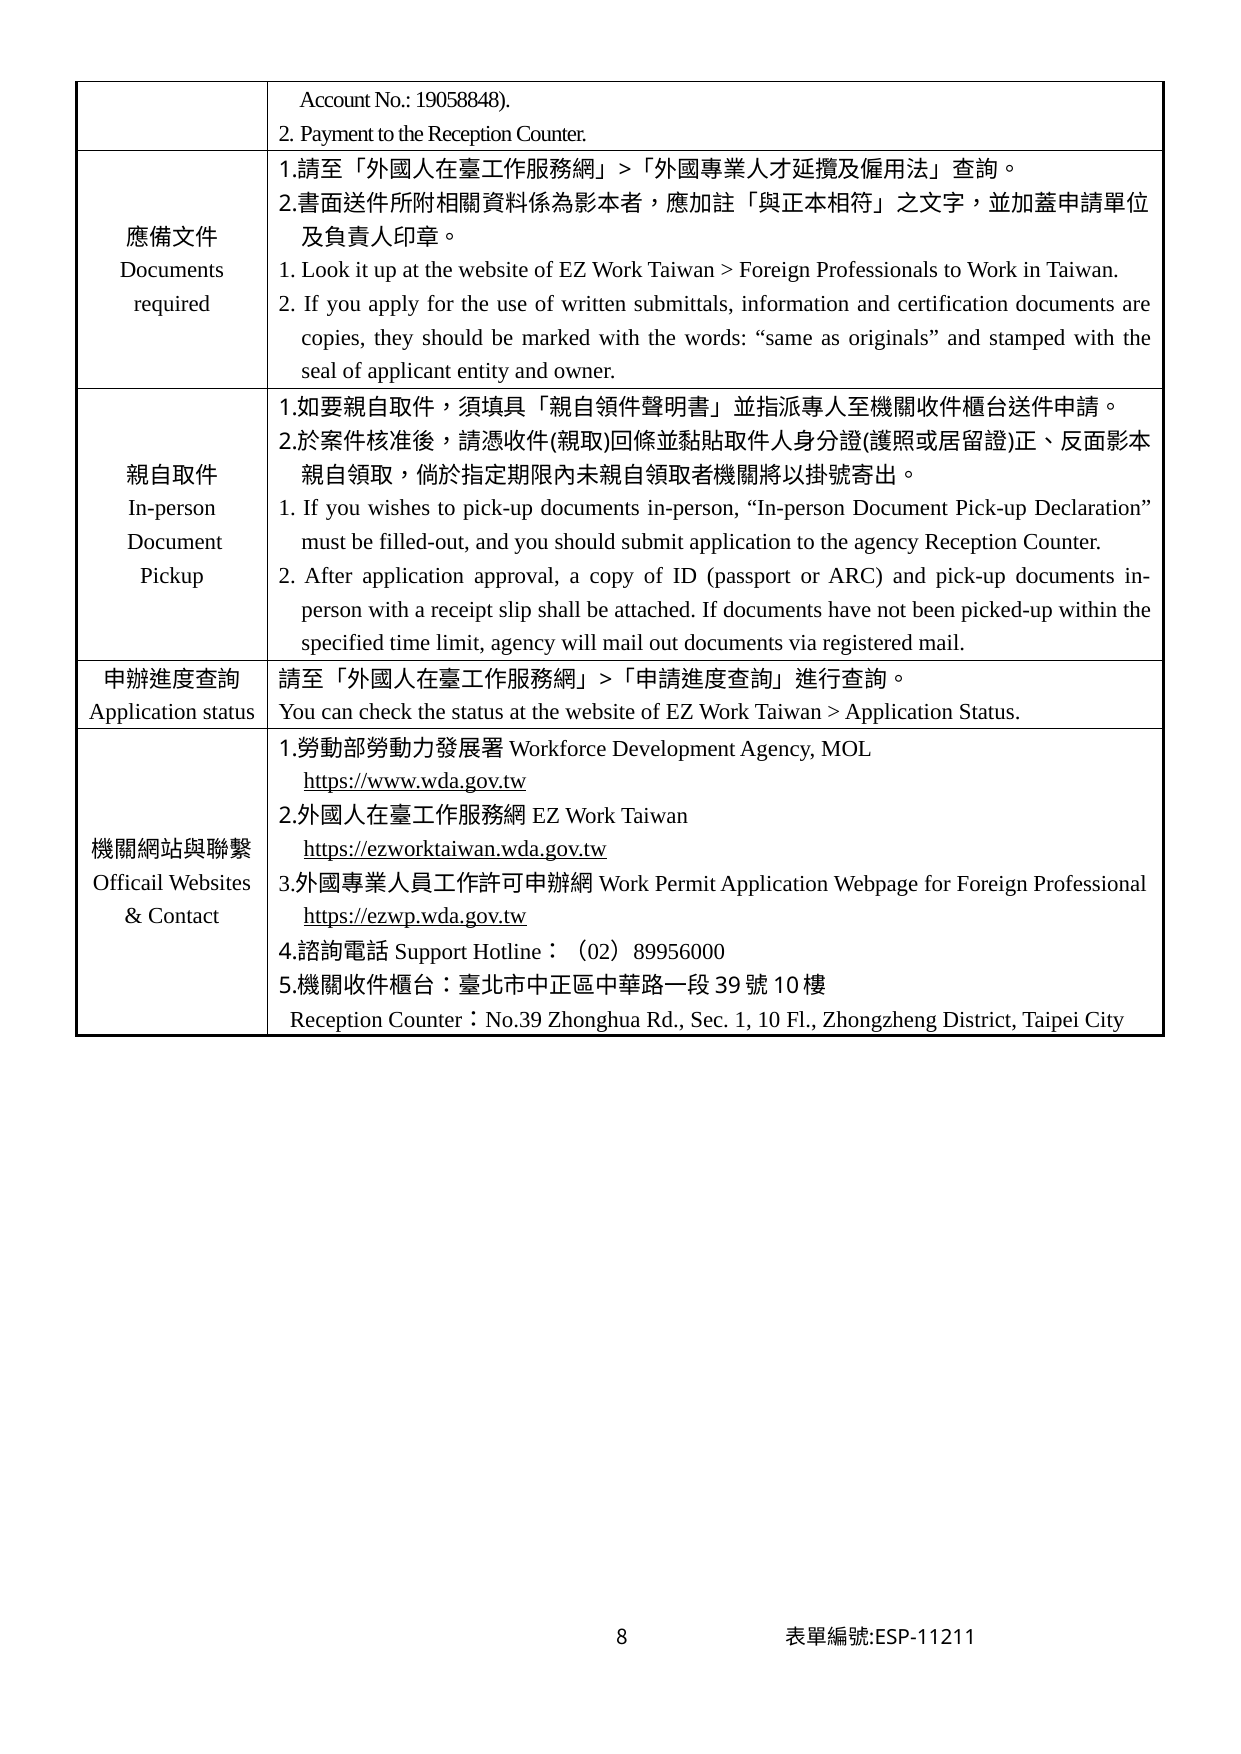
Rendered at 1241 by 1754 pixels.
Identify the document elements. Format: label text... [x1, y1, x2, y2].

table_cell 請至「外國人在臺工作服務網」>「申請進度查詢」進行查詢。 You can check the status at the website of EZ Work Taiwan > Application Status. [268, 661, 1162, 728]
table_cell 1.如要親自取件，須填具「親自領件聲明書」並指派專人至機關收件櫃台送件申請。 2.於案件核准後，請憑收件(親取)回條並黏貼取件人身分證(護照或居留證)正、反面影本親自領取，倘於指定期限內未親自領取者機關將以掛號寄出。 1. If you wishes to pick-up documents in-person, “In-person Document Pick-up Declaration” must be filled-out, and you should submit application to the agency Reception Counter. 2. After application approval, a copy of ID (passport or ARC) and pick-up documents in-person with a receipt slip shall be attached. If documents have not been picked-up within the specified time limit, agency will mail out documents via registered mail. [268, 389, 1162, 659]
table_cell 1.勞動部勞動力發展署 Workforce Development Agency, MOL https://www.wda.gov.tw 2.外國人在臺工作服務網 EZ Work Taiwan https://ezworktaiwan.wda.gov.tw 3.外國專業人員工作許可申辦網 Work Permit Application Webpage for Foreign Professional https://ezwp.wda.gov.tw 4.諮詢電話 Support Hotline：（02）89956000 5.機關收件櫃台：臺北市中正區中華路一段39號10樓 Reception Counter：No.39 Zhonghua Rd., Sec. 1, 10 Fl., Zhongzheng District, Taipei City [268, 729, 1162, 1034]
table_cell 1.請至「外國人在臺工作服務網」>「外國專業人才延攬及僱用法」查詢。 2.書面送件所附相關資料係為影本者，應加註「與正本相符」之文字，並加蓋申請單位及負責人印章。 1. Look it up at the website of EZ Work Taiwan > Foreign Professionals to Work in Taiwan. 2. If you apply for the use of written submittals, information and certification documents are copies, they should be marked with the words: “same as originals” and stamped with the seal of applicant entity and owner. [268, 151, 1162, 388]
table_cell 機關網站與聯繫 Officail Websites & Contact [78, 729, 267, 1034]
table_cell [78, 82, 267, 150]
table_cell 申辦進度查詢 Application status [78, 661, 267, 728]
table_cell 親自取件 In-person Document Pickup [78, 389, 267, 659]
table_cell 應備文件 Documents required [78, 151, 267, 388]
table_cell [268, 82, 1162, 150]
